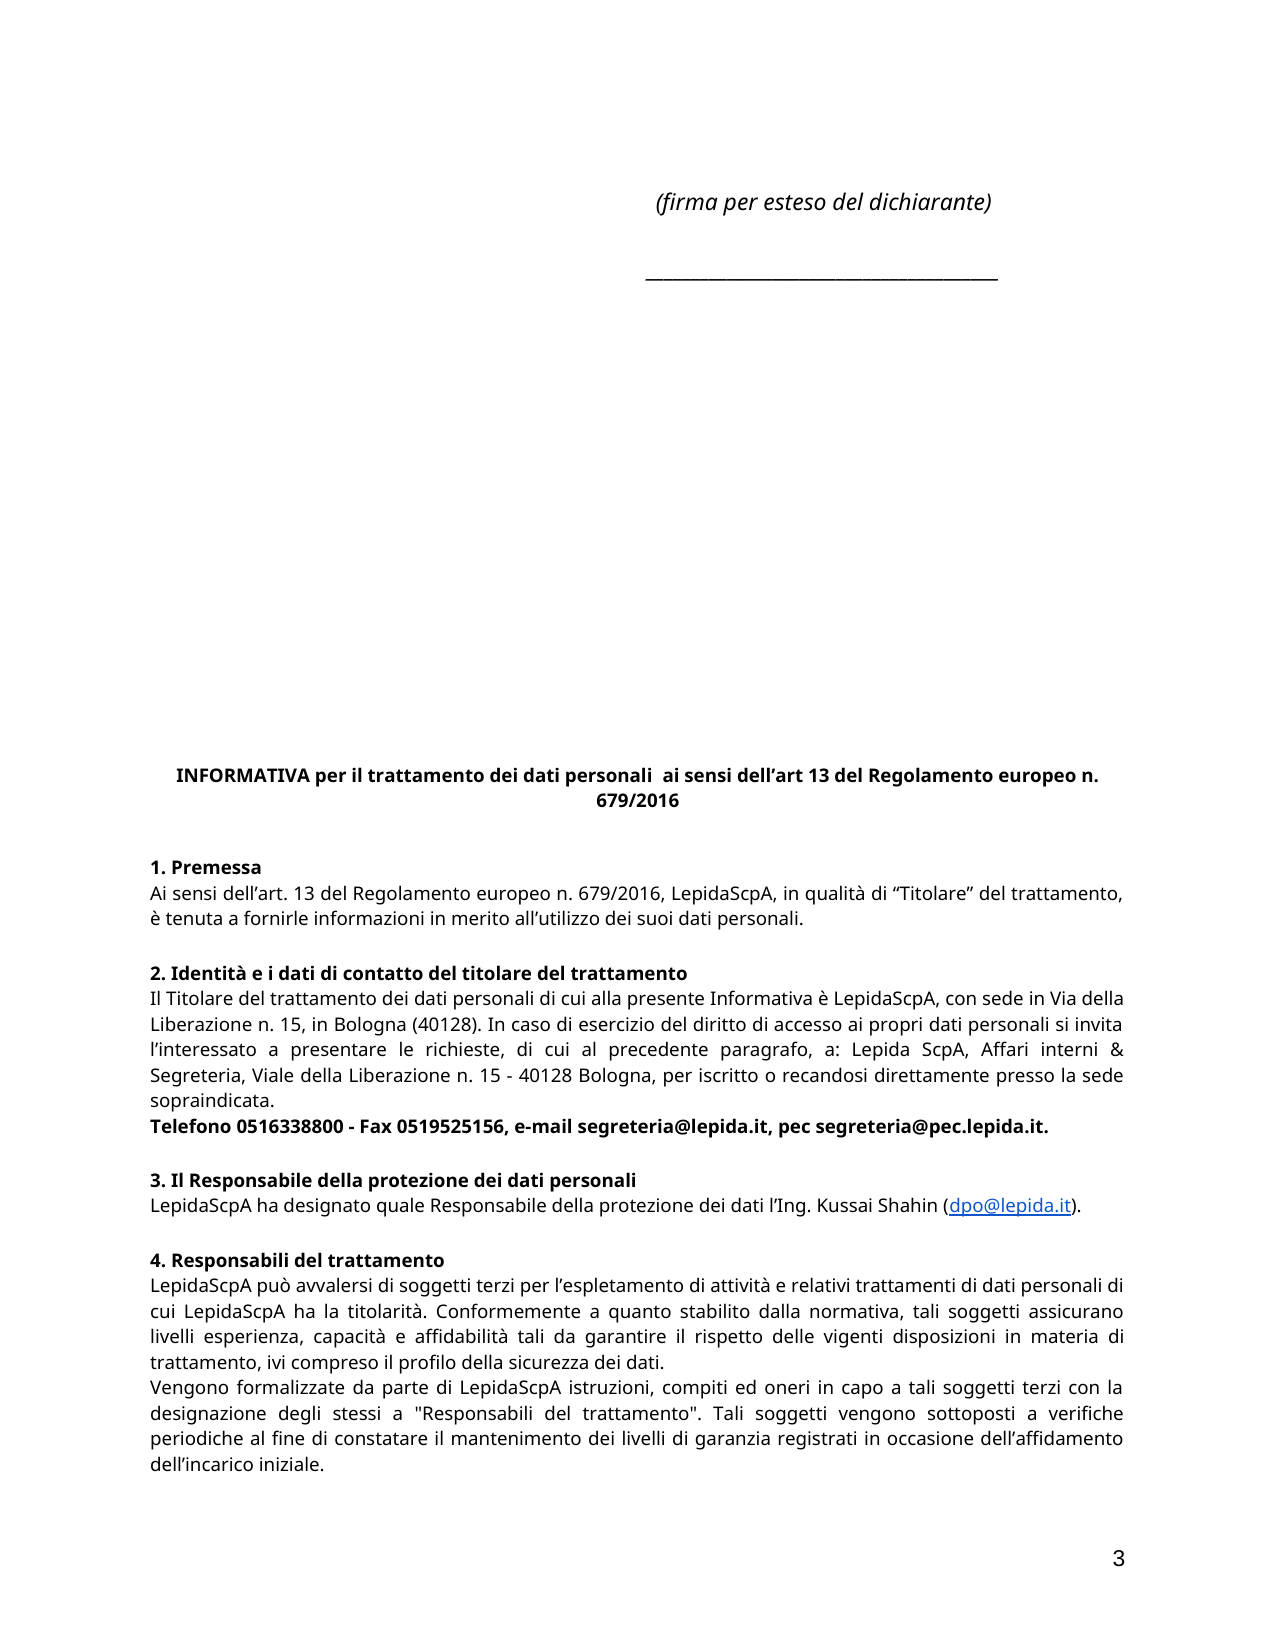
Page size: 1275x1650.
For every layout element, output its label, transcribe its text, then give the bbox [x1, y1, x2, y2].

text 4. Responsabili del trattamento [150, 1247, 1125, 1273]
text Il Titolare del trattamento dei dati personali di cui alla presente Informativa è LepidaScpA, con sede in Via della Liberazione n. 15, in Bologna (40128). In caso di esercizio del diritto di accesso ai propri dati personali si invita l’interessato a presentare le richieste, di cui al precedente paragrafo, a: Lepida ScpA, Affari interni & Segreteria, Viale della Liberazione n. 15 - 40128 Bologna, per iscritto o recandosi direttamente presso la sede sopraindicata. [150, 985, 1125, 1113]
text LepidaScpA ha designato quale Responsabile della protezione dei dati l’Ing. Kussai Shahin (dpo@lepida.it). [150, 1193, 1125, 1218]
text Ai sensi dell’art. 13 del Regolamento europeo n. 679/2016, LepidaScpA, in qualità di “Titolare” del trattamento, è tenuta a fornirle informazioni in merito all’utilizzo dei suoi dati personali. [150, 880, 1125, 931]
text _______________________________________ [450, 253, 1125, 284]
text (firma per esteso del dichiarante) [450, 186, 1125, 217]
text LepidaScpA può avvalersi di soggetti terzi per l’espletamento di attività e relativi trattamenti di dati personali di cui LepidaScpA ha la titolarità. Conformemente a quanto stabilito dalla normativa, tali soggetti assicurano livelli esperienza, capacità e affidabilità tali da garantire il rispetto delle vigenti disposizioni in materia di trattamento, ivi compreso il profilo della sicurezza dei dati. [150, 1273, 1125, 1375]
text 1. Premessa [150, 854, 1125, 880]
text INFORMATIVA per il trattamento dei dati personali ai sensi dell’art 13 del Regolamento europeo n. 679/2016 [150, 762, 1125, 813]
text 2. Identità e i dati di contatto del titolare del trattamento [150, 960, 1125, 985]
text 3. Il Responsabile della protezione dei dati personali [150, 1167, 1125, 1193]
text Telefono 0516338800 - Fax 0519525156, e-mail segreteria@lepida.it, pec segreteria@pec.lepida.it. [150, 1113, 1125, 1138]
text Vengono formalizzate da parte di LepidaScpA istruzioni, compiti ed oneri in capo a tali soggetti terzi con la designazione degli stessi a "Responsabili del trattamento". Tali soggetti vengono sottoposti a verifiche periodiche al fine di constatare il mantenimento dei livelli di garanzia registrati in occasione dell’affidamento dell’incarico iniziale. [150, 1375, 1125, 1477]
